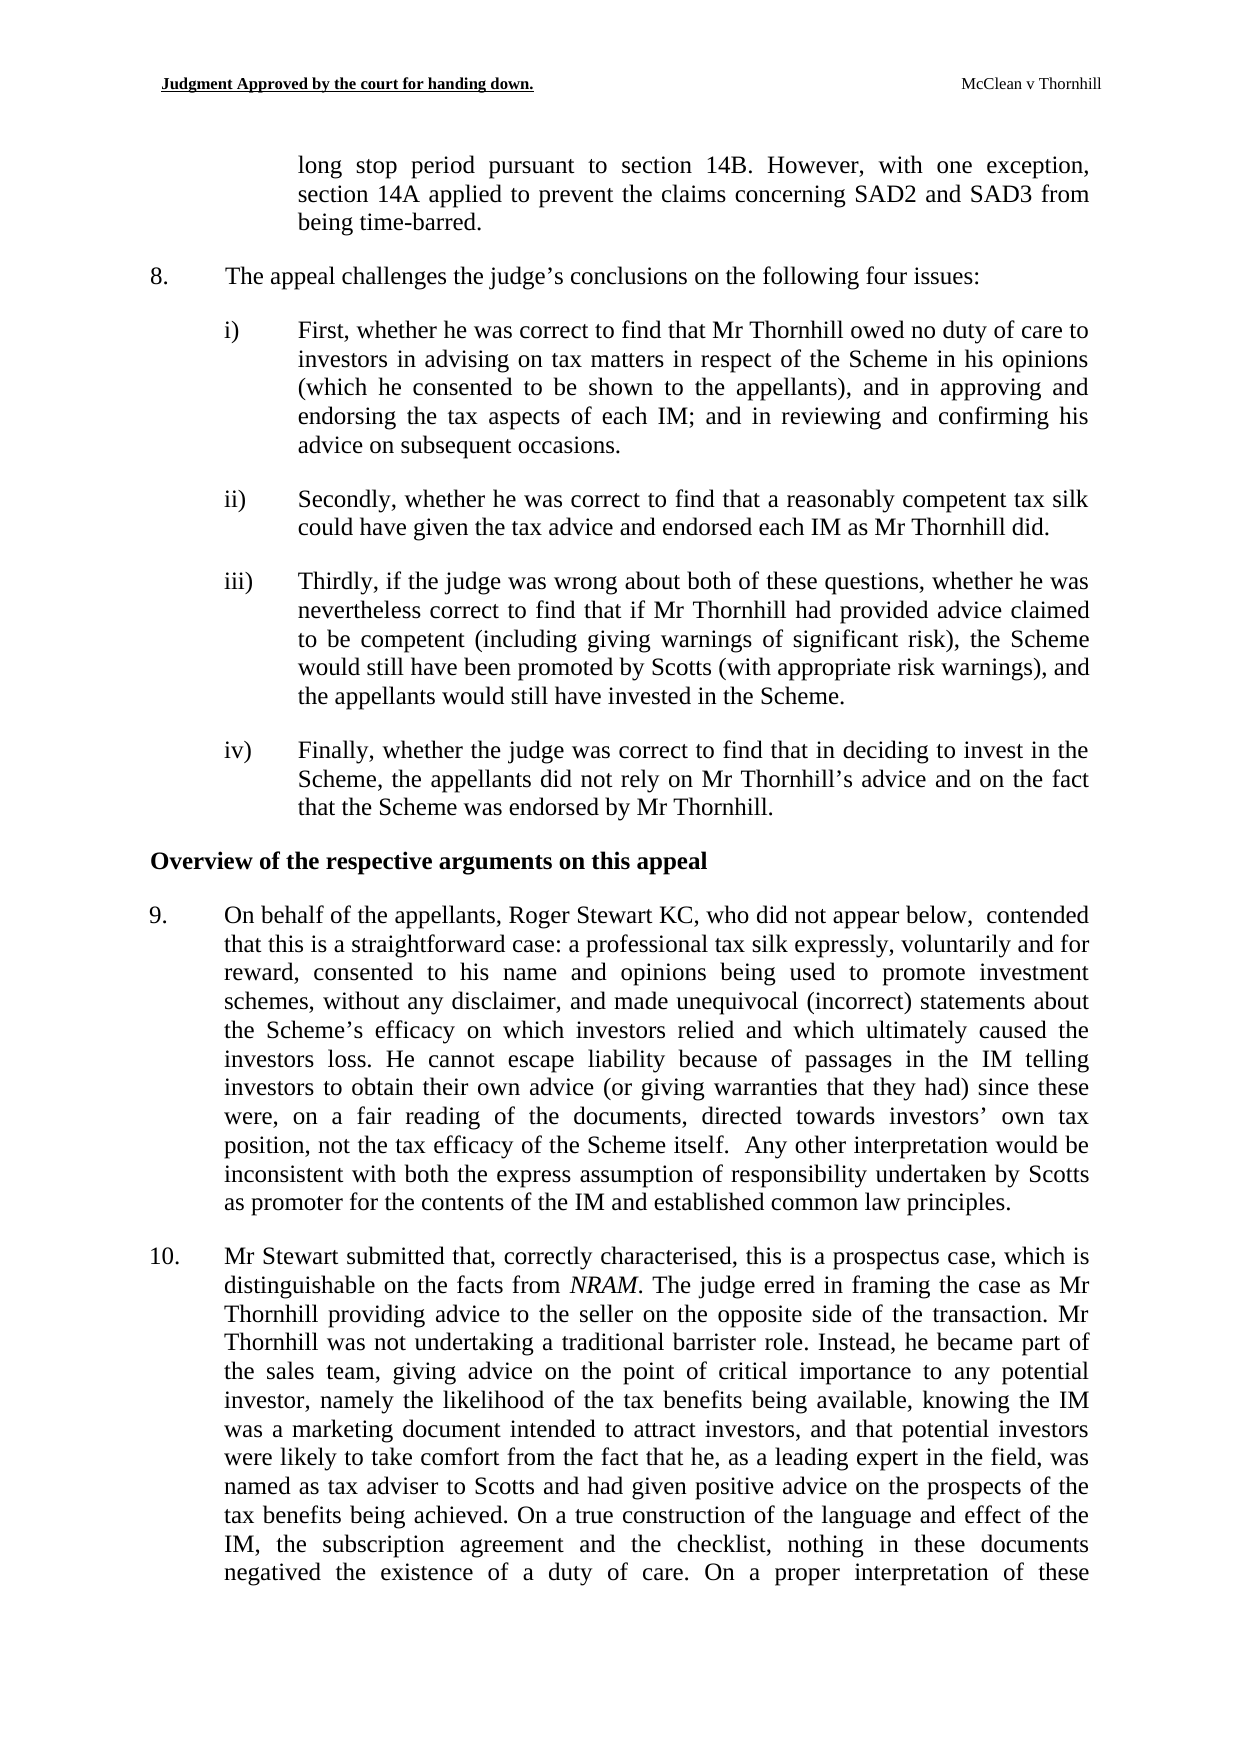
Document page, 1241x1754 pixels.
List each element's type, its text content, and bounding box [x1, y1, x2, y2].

list First, whether he was correct to find that Mr Thornhill owed no duty of care to investors in advising on tax matters in respect of the Scheme in his opinions (which he consented to be shown to the appellants), and in approving and endorsing the tax aspects of each IM; and in reviewing and confirming his advice on subsequent occasions. [224, 315, 1090, 459]
list Finally, whether the judge was correct to find that in deciding to invest in the Scheme, the appellants did not rely on Mr Thornhill’s advice and on the fact that the Scheme was endorsed by Mr Thornhill. [224, 735, 1090, 821]
list Thirdly, if the judge was wrong about both of these questions, whether he was nevertheless correct to find that if Mr Thornhill had provided advice claimed to be competent (including giving warnings of significant risk), the Scheme would still have been promoted by Scotts (with appropriate risk warnings), and the appellants would still have invested in the Scheme. [224, 566, 1090, 710]
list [224, 150, 1090, 236]
text The appeal challenges the judge’s conclusions on the following four issues: [150, 261, 1090, 290]
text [149, 1241, 1090, 1586]
text On behalf of the appellants, Roger Stewart KC, who did not appear below, contended that this is a straightforward case: a professional tax silk expressly, voluntarily and for reward, consented to his name and opinions being used to promote investment schemes, without any disclaimer, and made unequivocal (incorrect) statements about the Scheme’s efficacy on which investors relied and which ultimately caused the investors loss. He cannot escape liability because of passages in the IM telling investors to obtain their own advice (or giving warranties that they had) since these were, on a fair reading of the documents, directed towards investors’ own tax position, not the tax efficacy of the Scheme itself. Any other interpretation would be inconsistent with both the express assumption of responsibility undertaken by Scotts as promoter for the contents of the IM and established common law principles. [149, 900, 1090, 1216]
subtitle Overview of the respective arguments on this appeal [150, 846, 1090, 875]
list Secondly, whether he was correct to find that a reasonably competent tax silk could have given the tax advice and endorsed each IM as Mr Thornhill did. [224, 484, 1090, 541]
